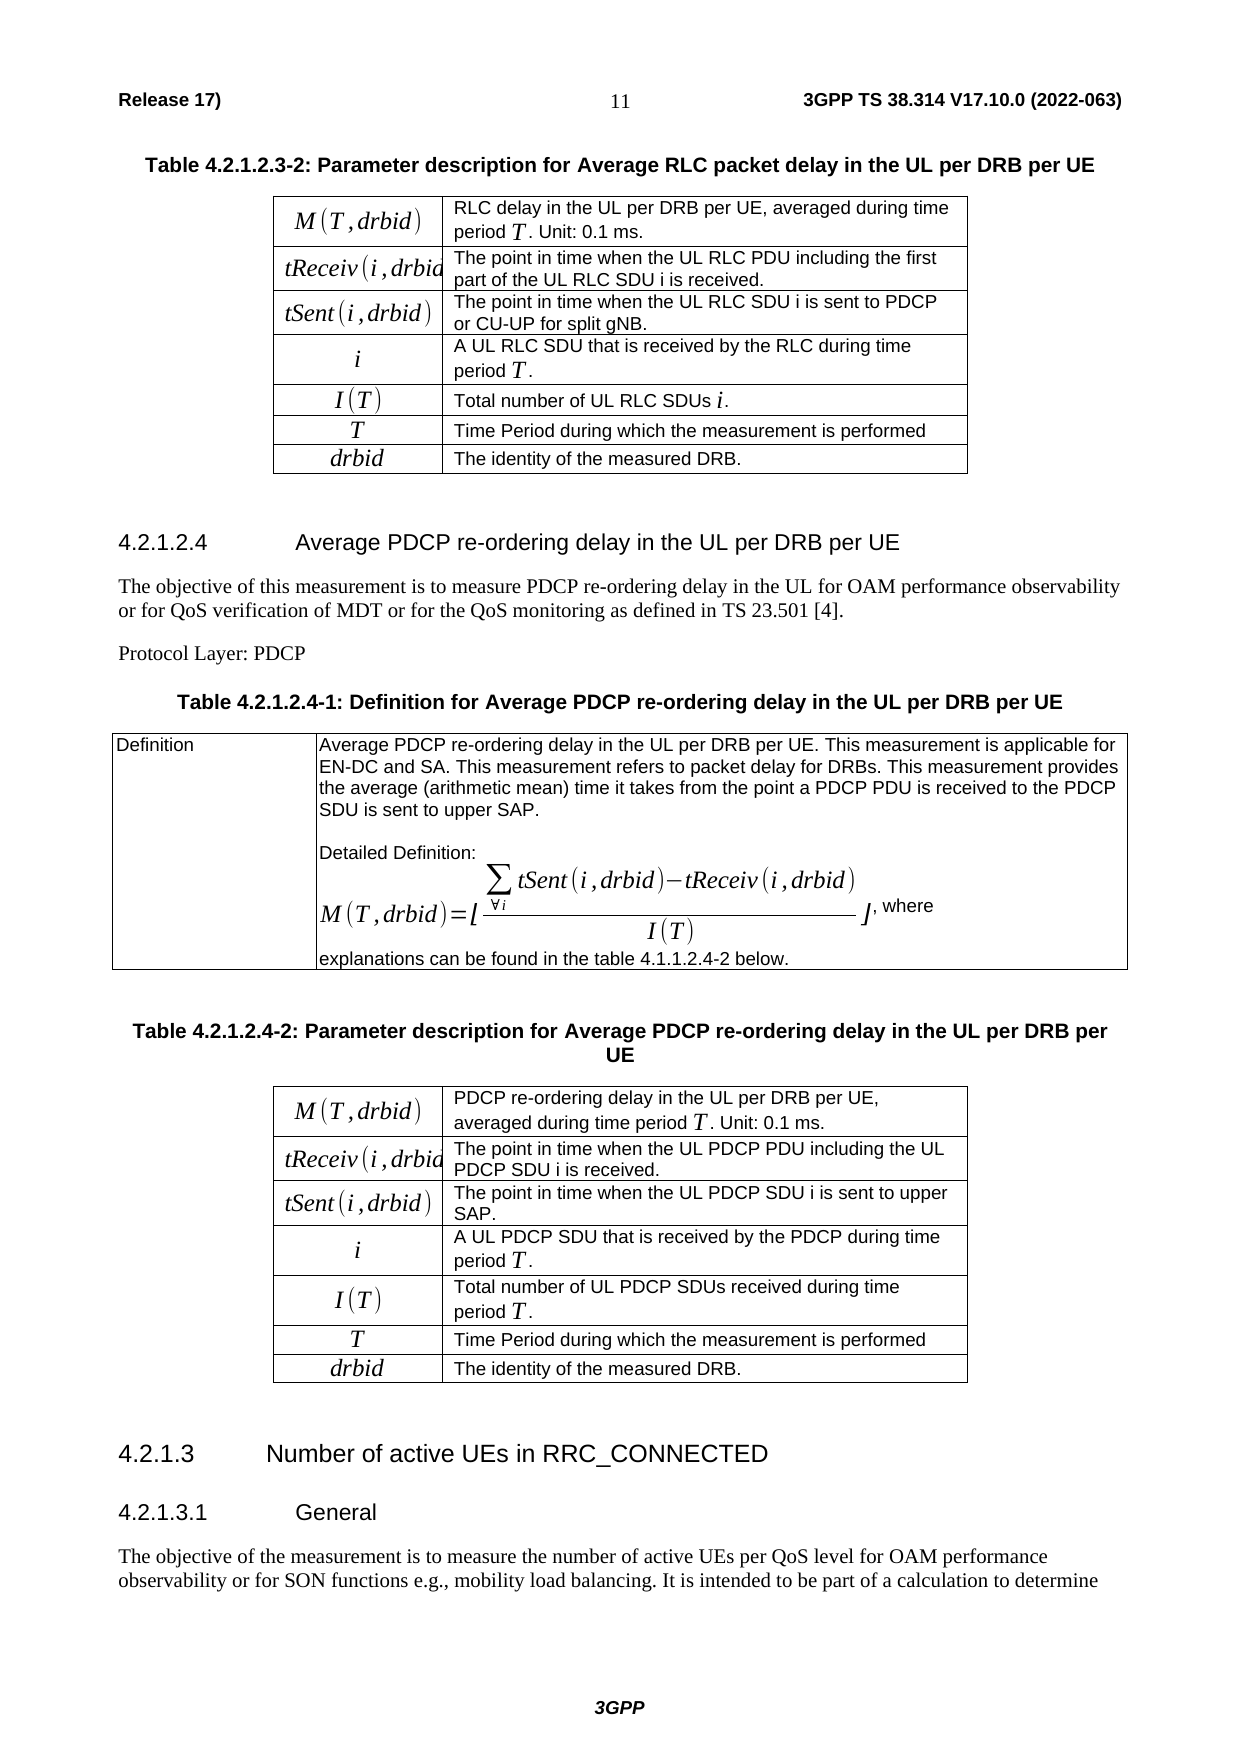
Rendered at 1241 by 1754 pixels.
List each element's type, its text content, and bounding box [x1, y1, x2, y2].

table_header [274, 197, 442, 246]
table_cell [274, 1181, 442, 1224]
table_cell The point in time when the UL RLC PDU including the first part of the UL RLC SDU i is received. [443, 247, 967, 290]
table_header Average PDCP re-ordering delay in the UL per DRB per UE. This measurement is applicable for EN-DC and SA. This measurement refers to packet delay for DRBs. This measurement provides the average (arithmetic mean) time it takes from the point a PDCP PDU is received to the PDCP SDU is sent to upper SAP. Detailed Definition: , where explanations can be found in the table 4.1.1.2.4-2 below. [317, 734, 1127, 969]
table_header PDCP re-ordering delay in the UL per DRB per UE, averaged during time period . Unit: 0.1 ms. [443, 1087, 967, 1136]
table_header RLC delay in the UL per DRB per UE, averaged during time period . Unit: 0.1 ms. [443, 197, 967, 246]
table_cell Total number of UL RLC SDUs . [443, 385, 967, 415]
table_cell Time Period during which the measurement is performed [443, 416, 967, 444]
table_cell [274, 335, 442, 384]
table_cell The identity of the measured DRB. [443, 445, 967, 473]
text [118, 1544, 1122, 1592]
table_cell [274, 445, 442, 473]
table_cell Time Period during which the measurement is performed [443, 1326, 967, 1354]
table_cell A UL PDCP SDU that is received by the PDCP during time period . [443, 1226, 967, 1275]
table_cell [274, 1276, 442, 1325]
text Table 4.2.1.2.3-2: Parameter description for Average RLC packet delay in the UL per DRB per UE [118, 153, 1122, 177]
text Protocol Layer: PDCP [118, 641, 1122, 665]
text The objective of this measurement is to measure PDCP re-ordering delay in the UL for OAM performance observability or for QoS verification of MDT or for the QoS monitoring as defined in TS 23.501 [4]. [118, 574, 1122, 622]
subtitle 4.2.1.3 Number of active UEs in RRC_CONNECTED [118, 1439, 1122, 1467]
table_cell Total number of UL PDCP SDUs received during time period . [443, 1276, 967, 1325]
table_cell [274, 247, 442, 290]
table_cell [274, 1326, 442, 1354]
table_cell [274, 1355, 442, 1382]
table_cell [274, 385, 442, 415]
table_cell The point in time when the UL PDCP PDU including the UL PDCP SDU i is received. [443, 1137, 967, 1180]
table_header Definition [113, 734, 316, 969]
table_cell The identity of the measured DRB. [443, 1355, 967, 1382]
table_cell The point in time when the UL RLC SDU i is sent to PDCP or CU-UP for split gNB. [443, 291, 967, 334]
subtitle 4.2.1.2.4 Average PDCP re-ordering delay in the UL per DRB per UE [118, 529, 1122, 555]
table_cell [274, 1137, 442, 1180]
subtitle 4.2.1.3.1 General [118, 1499, 1122, 1525]
text Table 4.2.1.2.4-2: Parameter description for Average PDCP re-ordering delay in the UL per DRB per UE [118, 1019, 1122, 1067]
table_cell The point in time when the UL PDCP SDU i is sent to upper SAP. [443, 1181, 967, 1224]
table_cell [274, 291, 442, 334]
table_cell A UL RLC SDU that is received by the RLC during time period . [443, 335, 967, 384]
text Table 4.2.1.2.4-1: Definition for Average PDCP re-ordering delay in the UL per DRB per UE [118, 690, 1122, 714]
table_header [274, 1087, 442, 1136]
table_cell [274, 416, 442, 444]
table_cell [274, 1226, 442, 1275]
